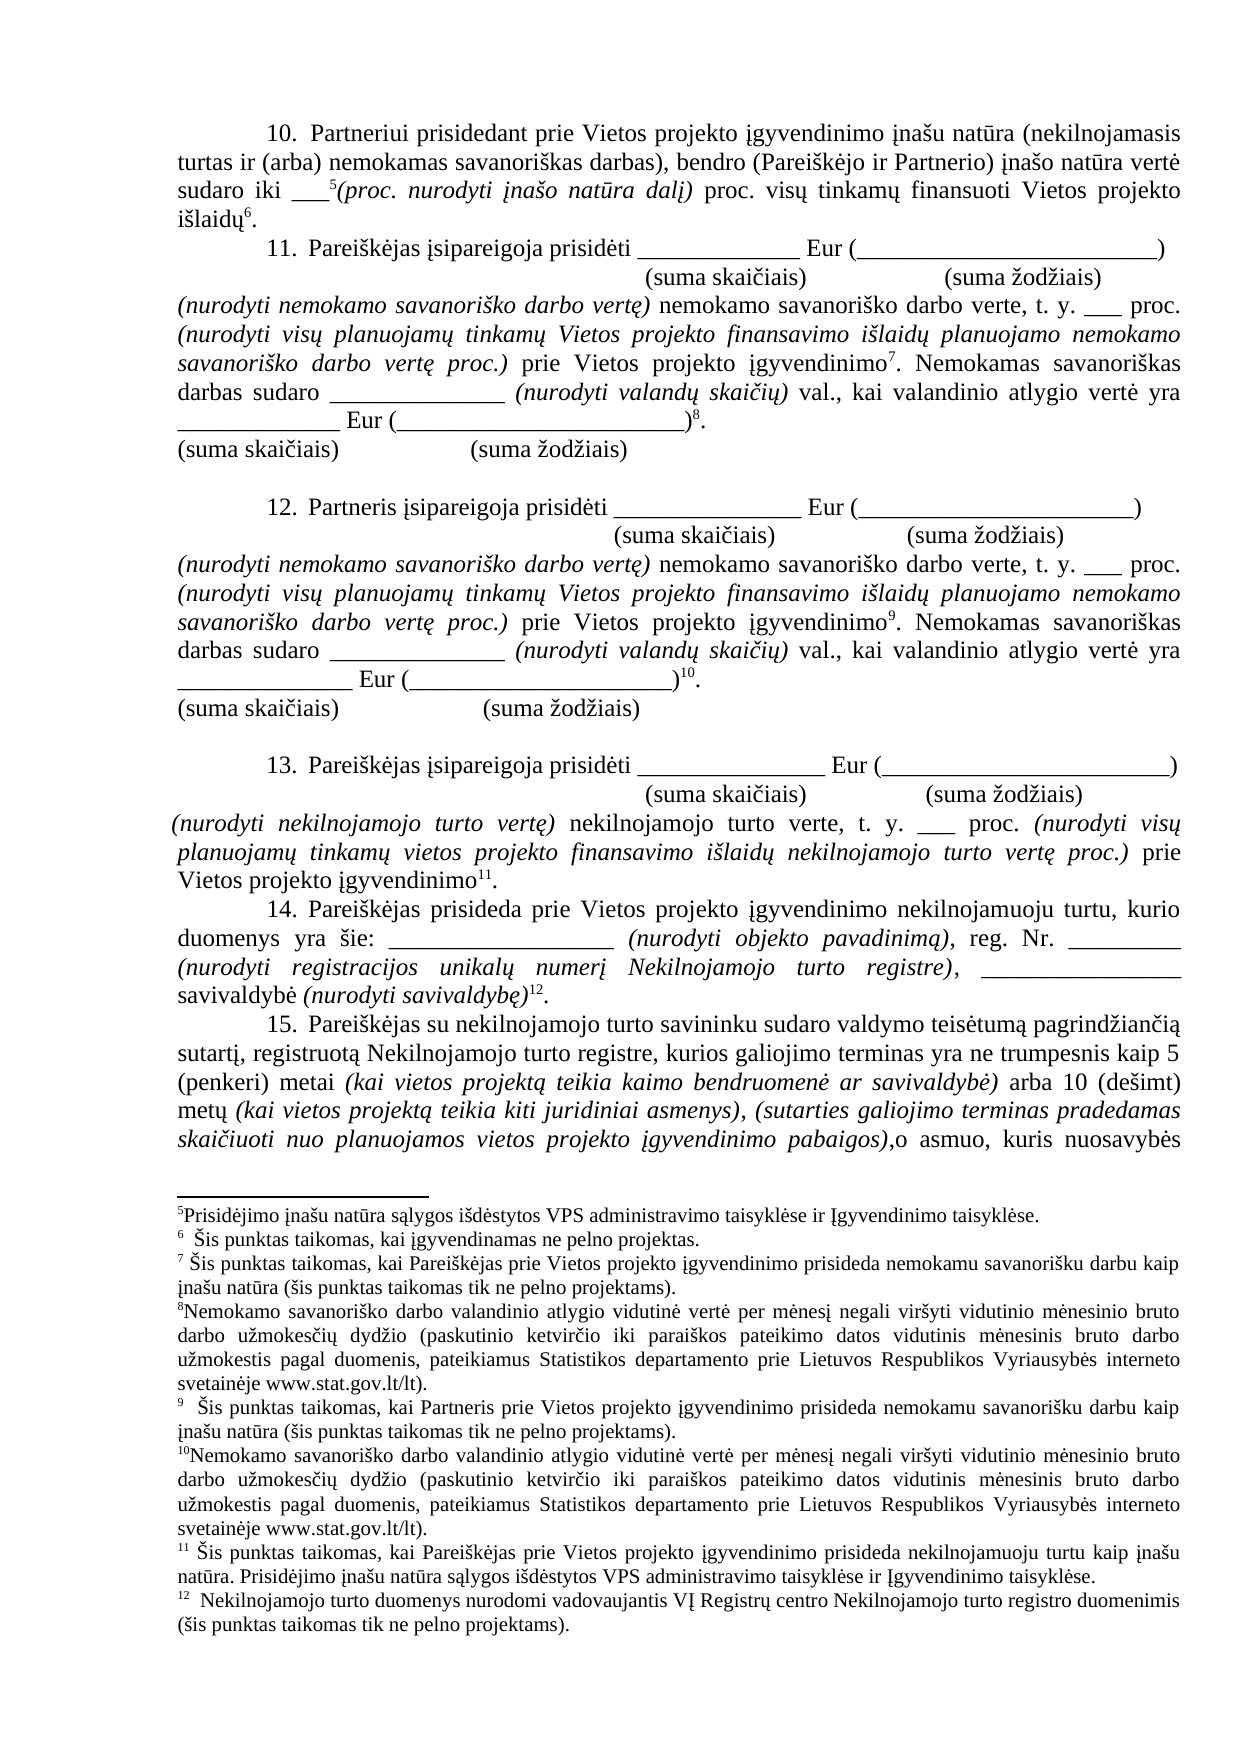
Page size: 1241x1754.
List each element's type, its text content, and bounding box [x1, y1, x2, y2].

text 13. Pareiškėjas įsipareigoja prisidėti _______________ Eur (_______________________) [177, 751, 1181, 779]
text 10. Partneriui prisidedant prie Vietos projekto įgyvendinimo įnašu natūra (nekilnojamasis turtas ir (arba) nemokamas savanoriškas darbas), bendro (Pareiškėjo ir Partnerio) įnašo natūra vertė sudaro iki ___(proc. nurodyti įnašo natūra dalį) proc. visų tinkamų finansuoti Vietos projekto išlaidų. [177, 118, 1181, 233]
text (suma skaičiais) (suma žodžiais) [195, 262, 1175, 291]
text 15. Pareiškėjas su nekilnojamojo turto savininku sudaro valdymo teisėtumą pagrindžiančią sutartį, registruotą Nekilnojamojo turto registre, kurios galiojimo terminas yra ne trumpesnis kaip 5 (penkeri) metai (kai vietos projektą teikia kaimo bendruomenė ar savivaldybė) arba 10 (dešimt) metų (kai vietos projektą teikia kiti juridiniai asmenys), (sutarties galiojimo terminas pradedamas skaičiuoti nuo planuojamos vietos projekto įgyvendinimo pabaigos),o asmuo, kuris nuosavybės teise valdo nekilnojamąjį turtą, sutinka, kad būtų atliekami su nekilnojamuoju turtu susiję ir vietos projekte numatyti darbai. [177, 1009, 1181, 1153]
text (suma skaičiais) (suma žodžiais) [177, 693, 1181, 722]
text 11. Pareiškėjas įsipareigoja prisidėti _____________ Eur (________________________) [177, 233, 1181, 262]
text (suma skaičiais) (suma žodžiais) [195, 779, 1175, 808]
text (suma skaičiais) (suma žodžiais) [195, 521, 1175, 549]
text (nurodyti nemokamo savanoriško darbo vertę) nemokamo savanoriško darbo verte, t. y. ___ proc. (nurodyti visų planuojamų tinkamų Vietos projekto finansavimo išlaidų planuojamo nemokamo savanoriško darbo vertę proc.) prie Vietos projekto įgyvendinimo. Nemokamas savanoriškas darbas sudaro ______________ (nurodyti valandų skaičių) val., kai valandinio atlygio vertė yra _____________ Eur (_______________________). (suma skaičiais) (suma žodžiais) [177, 291, 1181, 463]
text (nurodyti nemokamo savanoriško darbo vertę) nemokamo savanoriško darbo verte, t. y. ___ proc. (nurodyti visų planuojamų tinkamų Vietos projekto finansavimo išlaidų planuojamo nemokamo savanoriško darbo vertę proc.) prie Vietos projekto įgyvendinimo. Nemokamas savanoriškas darbas sudaro ______________ (nurodyti valandų skaičių) val., kai valandinio atlygio vertė yra ______________ Eur (_____________________). [177, 549, 1181, 693]
text 14. Pareiškėjas prisideda prie Vietos projekto įgyvendinimo nekilnojamuoju turtu, kurio duomenys yra šie: __________________ (nurodyti objekto pavadinimą), reg. Nr. _________ (nurodyti registracijos unikalų numerį Nekilnojamojo turto registre), ________________ savivaldybė (nurodyti savivaldybę). [177, 894, 1181, 1009]
text (nurodyti nekilnojamojo turto vertę) nekilnojamojo turto verte, t. y. ___ proc. (nurodyti visų planuojamų tinkamų vietos projekto finansavimo išlaidų nekilnojamojo turto vertę proc.) prie Vietos projekto įgyvendinimo. [171, 808, 1181, 894]
text 12. Partneris įsipareigoja prisidėti _______________ Eur (______________________) [177, 492, 1181, 521]
